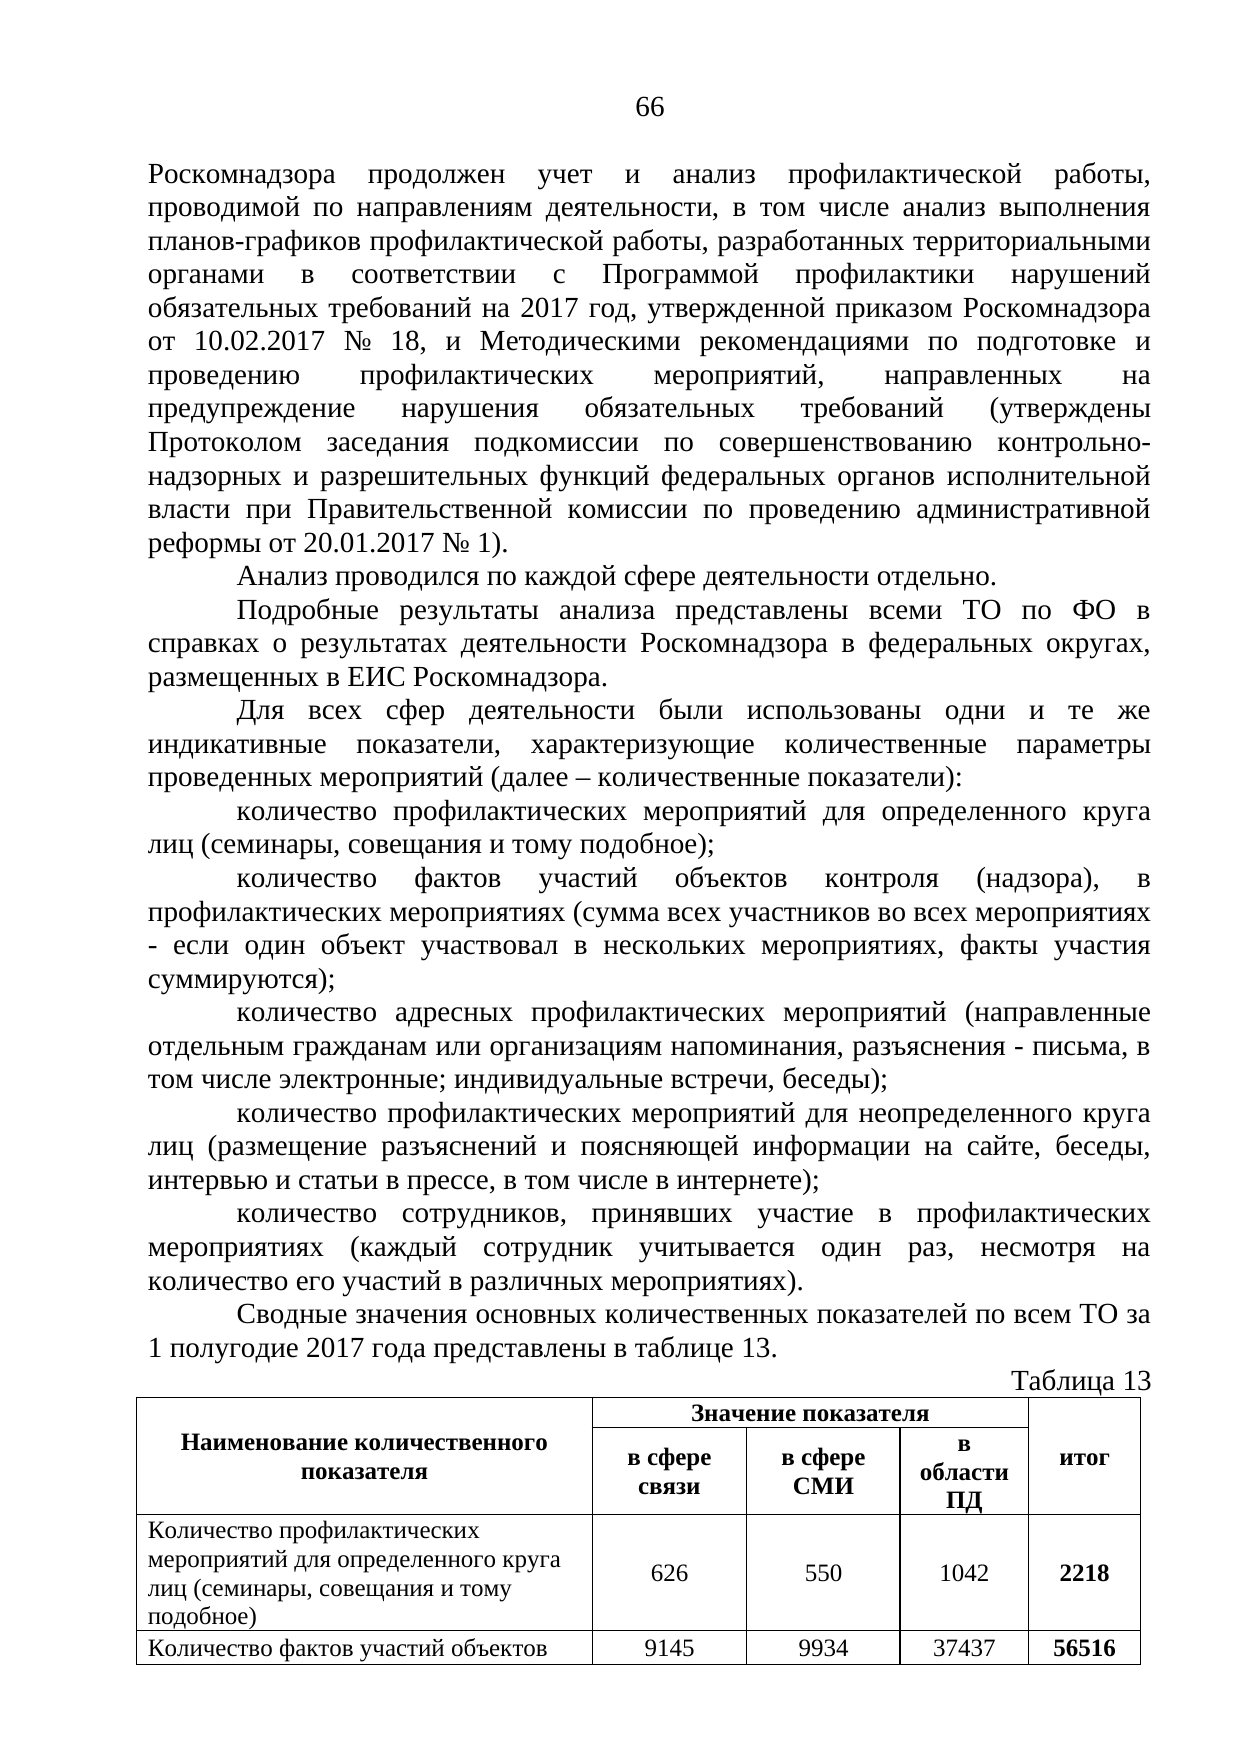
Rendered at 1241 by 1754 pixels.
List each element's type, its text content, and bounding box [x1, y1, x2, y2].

text количество сотрудников, принявших участие в профилактических мероприятиях (каждый сотрудник учитывается один раз, несмотря на количество его участий в различных мероприятиях). [148, 1196, 1152, 1296]
text количество адресных профилактических мероприятий (направленные отдельным гражданам или организациям напоминания, разъяснения - письма, в том числе электронные; индивидуальные встречи, беседы); [148, 994, 1152, 1095]
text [148, 156, 1152, 558]
text Таблица 13 [148, 1363, 1152, 1397]
table_cell 37437 [901, 1631, 1028, 1664]
table_cell в области ПД [901, 1428, 1028, 1514]
text Для всех сфер деятельности были использованы одни и те же индикативные показатели, характеризующие количественные параметры проведенных мероприятий (далее – количественные показатели): [148, 692, 1152, 793]
table_cell 626 [593, 1515, 746, 1630]
table_cell в сфере связи [593, 1428, 746, 1514]
text Сводные значения основных количественных показателей по всем ТО за 1 полугодие 2017 года представлены в таблице 13. [148, 1296, 1152, 1363]
table_cell 9145 [593, 1631, 746, 1664]
table_cell 2218 [1029, 1515, 1140, 1630]
table_cell 9934 [747, 1631, 899, 1664]
table_cell в сфере СМИ [747, 1428, 899, 1514]
text количество фактов участий объектов контроля (надзора), в профилактических мероприятиях (сумма всех участников во всех мероприятиях - если один объект участвовал в нескольких мероприятиях, факты участия суммируются); [148, 860, 1152, 994]
table_cell 56516 [1029, 1631, 1140, 1664]
table_header Значение показателя [593, 1398, 1028, 1427]
table_cell 550 [747, 1515, 899, 1630]
text количество профилактических мероприятий для неопределенного круга лиц (размещение разъяснений и поясняющей информации на сайте, беседы, интервью и статьи в прессе, в том числе в интернете); [148, 1095, 1152, 1196]
text Подробные результаты анализа представлены всеми ТО по ФО в справках о результатах деятельности Роскомнадзора в федеральных округах, размещенных в ЕИС Роскомнадзора. [148, 592, 1152, 692]
table_header Наименование количественного показателя [137, 1398, 592, 1514]
text количество профилактических мероприятий для определенного круга лиц (семинары, совещания и тому подобное); [148, 793, 1152, 860]
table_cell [137, 1631, 592, 1664]
table_cell 1042 [901, 1515, 1028, 1630]
table_cell Количество профилактических мероприятий для определенного круга лиц (семинары, совещания и тому подобное) [137, 1515, 592, 1630]
text Анализ проводился по каждой сфере деятельности отдельно. [148, 558, 1152, 592]
table_header итог [1029, 1398, 1140, 1514]
